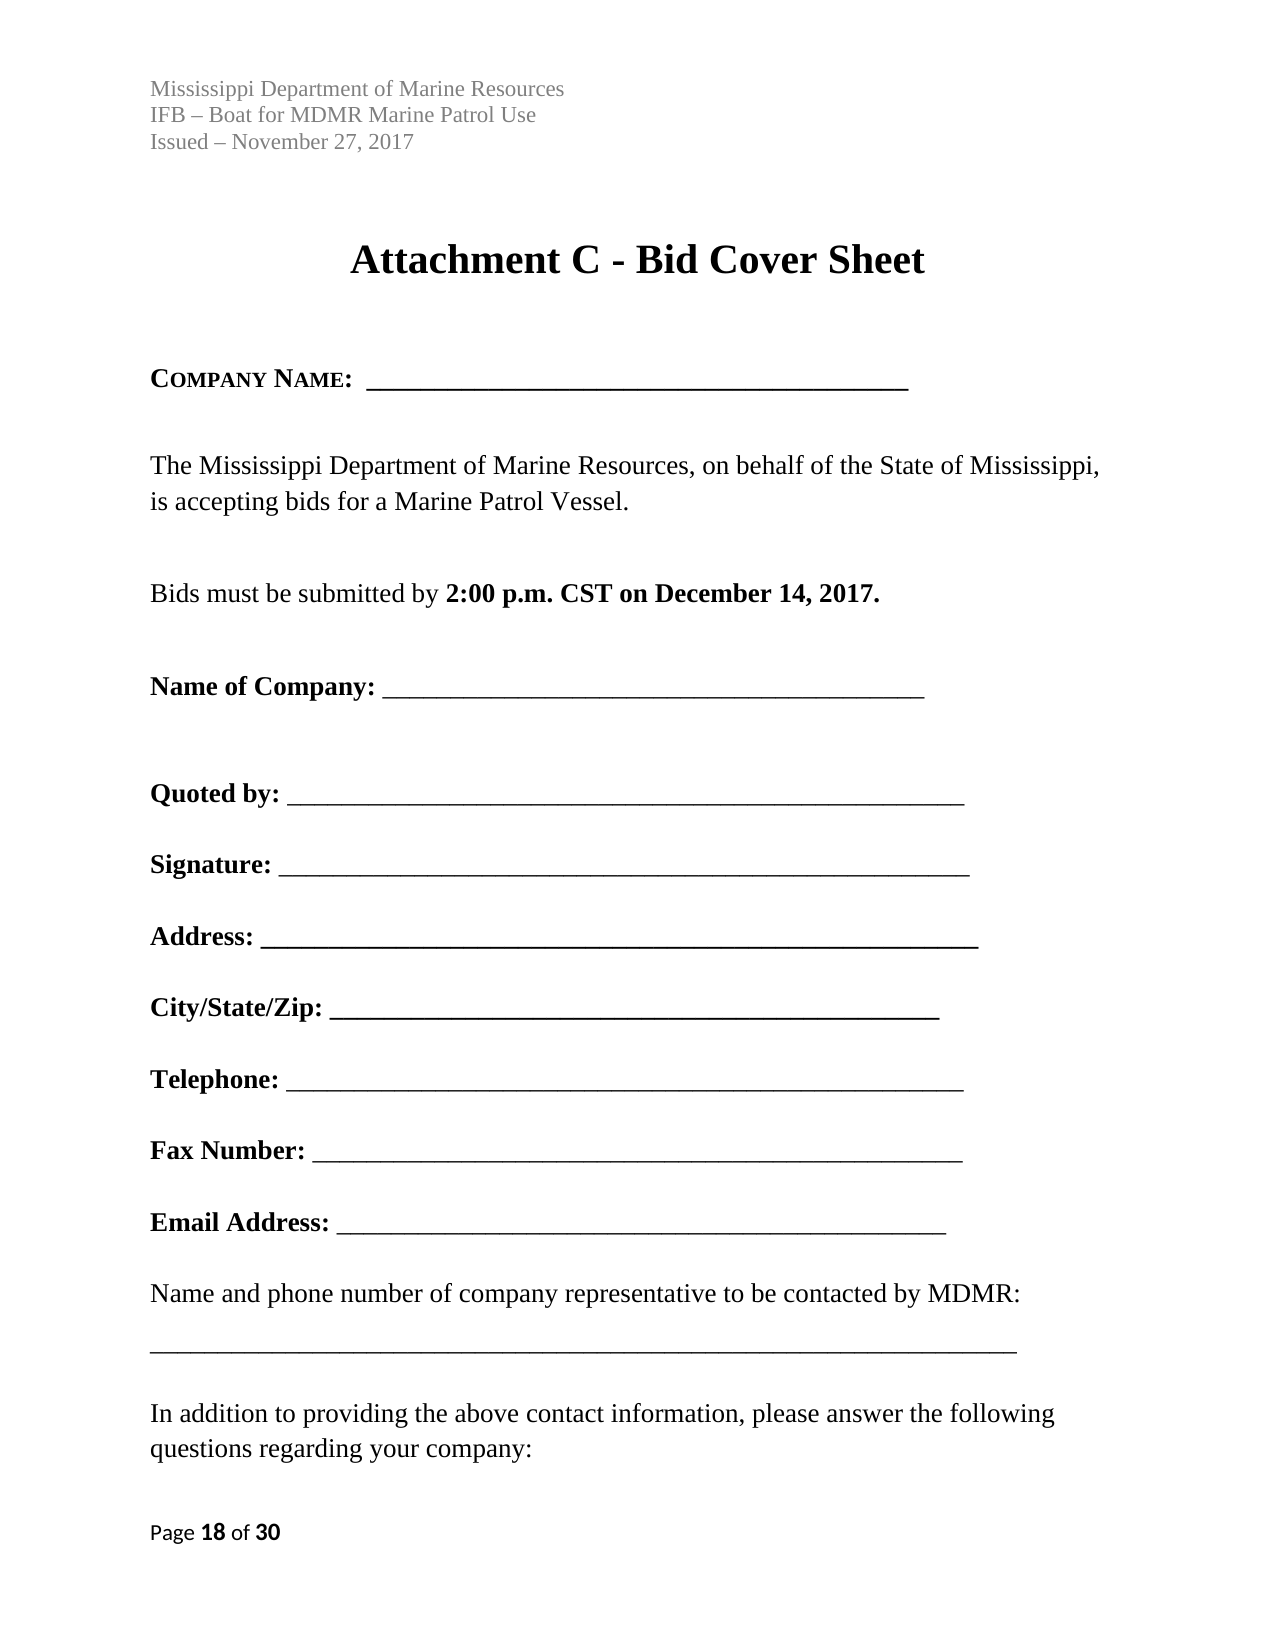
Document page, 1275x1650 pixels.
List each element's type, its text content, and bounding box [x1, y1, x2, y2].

text Email Address: _____________________________________________ [150, 1206, 1125, 1237]
text Attachment C - Bid Cover Sheet [150, 235, 1125, 283]
text ________________________________________________________________ [150, 1325, 1125, 1357]
text Signature: ___________________________________________________ [150, 848, 1125, 879]
text Telephone: __________________________________________________ [150, 1063, 1125, 1094]
text Address: _____________________________________________________ [150, 920, 1125, 951]
text Fax Number: ________________________________________________ [150, 1134, 1125, 1165]
text Bids must be submitted by 2:00 p.m. CST on December 14, 2017. [150, 577, 1125, 609]
text The Mississippi Department of Marine Resources, on behalf of the State of Mississippi, is accepting bids for a Marine Patrol Vessel. [150, 449, 1125, 516]
text In addition to providing the above contact information, please answer the following questions regarding your company: [150, 1397, 1125, 1464]
text Quoted by: __________________________________________________ [150, 777, 1125, 808]
text Name and phone number of company representative to be contacted by MDMR: [150, 1277, 1125, 1308]
text Name of Company: ________________________________________ [150, 670, 1125, 701]
text City/State/Zip: _____________________________________________ [150, 991, 1125, 1022]
text Company Name: ________________________________________ [150, 362, 1125, 393]
